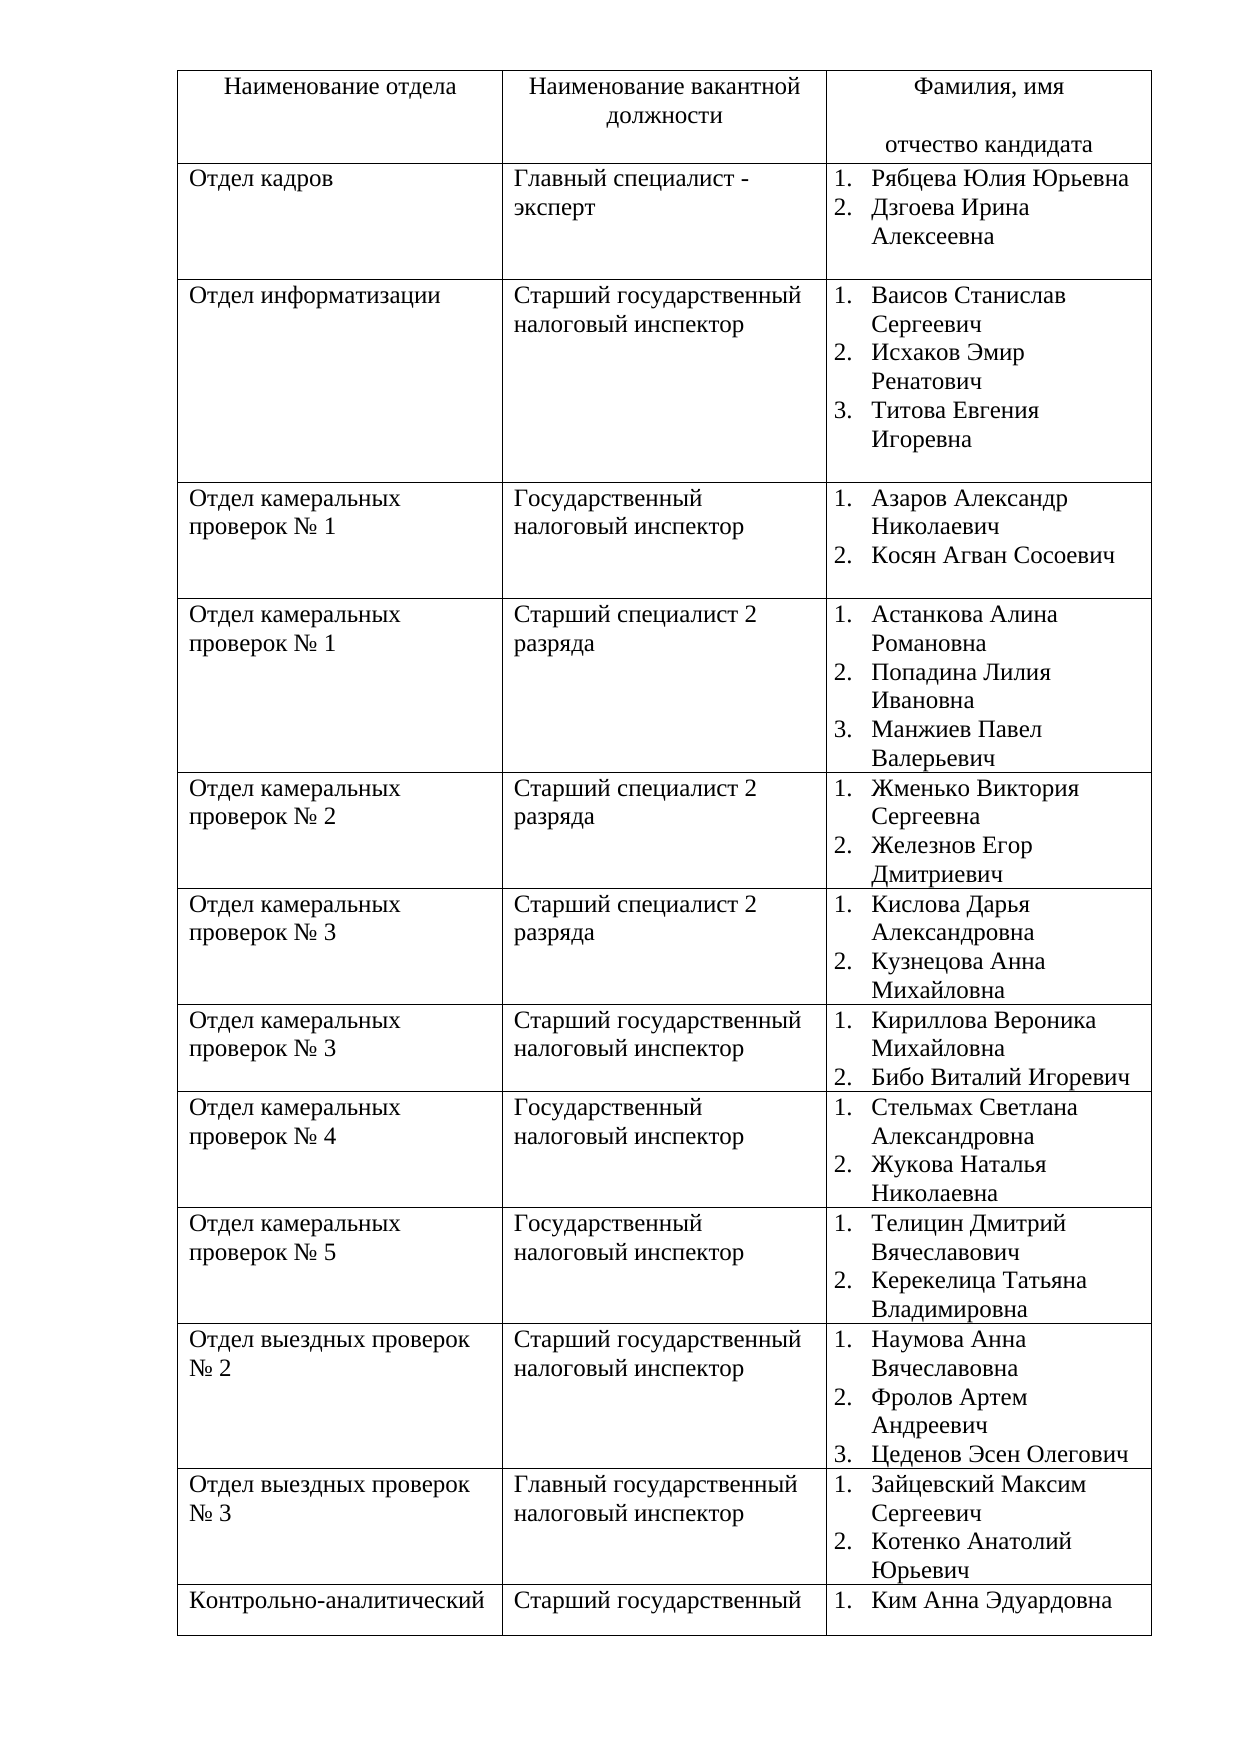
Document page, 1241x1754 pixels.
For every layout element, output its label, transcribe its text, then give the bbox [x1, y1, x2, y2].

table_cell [503, 1469, 826, 1584]
table_cell Жменько Виктория Сергеевна Железнов Егор Дмитриевич [827, 773, 1151, 888]
table_cell Отдел информатизации [178, 280, 502, 482]
table_cell Старший специалист 2 разряда [503, 599, 826, 772]
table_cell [503, 1585, 826, 1635]
table_cell Отдел камеральных проверок № 3 [178, 1005, 502, 1091]
table_cell Отдел кадров [178, 164, 502, 279]
table_cell Зайцевский Максим Сергеевич Котенко Анатолий Юрьевич [827, 1469, 1151, 1584]
table_cell Телицин Дмитрий Вячеславович Керекелица Татьяна Владимировна [827, 1208, 1151, 1323]
table_cell Старший специалист 2 разряда [503, 773, 826, 888]
table_cell Отдел камеральных проверок № 3 [178, 889, 502, 1004]
table_cell Отдел камеральных проверок № 1 [178, 483, 502, 598]
table_cell Отдел камеральных проверок № 1 [178, 599, 502, 772]
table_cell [178, 1585, 502, 1635]
table_cell Стельмах Светлана Александровна Жукова Наталья Николаевна [827, 1092, 1151, 1207]
table_cell Отдел камеральных проверок № 4 [178, 1092, 502, 1207]
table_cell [827, 1585, 1151, 1635]
table_cell Кириллова Вероника Михайловна Бибо Виталий Игоревич [827, 1005, 1151, 1091]
table_cell Старший специалист 2 разряда [503, 889, 826, 1004]
table_cell Главный специалист - эксперт [503, 164, 826, 279]
table_cell Астанкова Алина Романовна Попадина Лилия Ивановна Манжиев Павел Валерьевич [827, 599, 1151, 772]
table_header Фамилия, имя отчество кандидата [827, 71, 1151, 162]
table_cell Ваисов Станислав Сергеевич Исхаков Эмир Ренатович Титова Евгения Игоревна [827, 280, 1151, 482]
table_cell Наумова Анна Вячеславовна Фролов Артем Андреевич Цеденов Эсен Олегович [827, 1324, 1151, 1468]
table_cell Государственный налоговый инспектор [503, 483, 826, 598]
table_header Наименование вакантной должности [503, 71, 826, 162]
table_cell Отдел выездных проверок № 3 [178, 1469, 502, 1584]
table_cell Отдел камеральных проверок № 5 [178, 1208, 502, 1323]
table_cell Старший государственный налоговый инспектор [503, 1005, 826, 1091]
table_cell Отдел выездных проверок № 2 [178, 1324, 502, 1468]
table_cell Кислова Дарья Александровна Кузнецова Анна Михайловна [827, 889, 1151, 1004]
table_cell Государственный налоговый инспектор [503, 1092, 826, 1207]
table_cell Азаров Александр Николаевич Косян Агван Сосоевич [827, 483, 1151, 598]
table_cell Старший государственный налоговый инспектор [503, 1324, 826, 1468]
table_cell Старший государственный налоговый инспектор [503, 280, 826, 482]
table_header Наименование отдела [178, 71, 502, 162]
table_cell Рябцева Юлия Юрьевна Дзгоева Ирина Алексеевна [827, 164, 1151, 279]
table_cell Отдел камеральных проверок № 2 [178, 773, 502, 888]
table_cell Государственный налоговый инспектор [503, 1208, 826, 1323]
